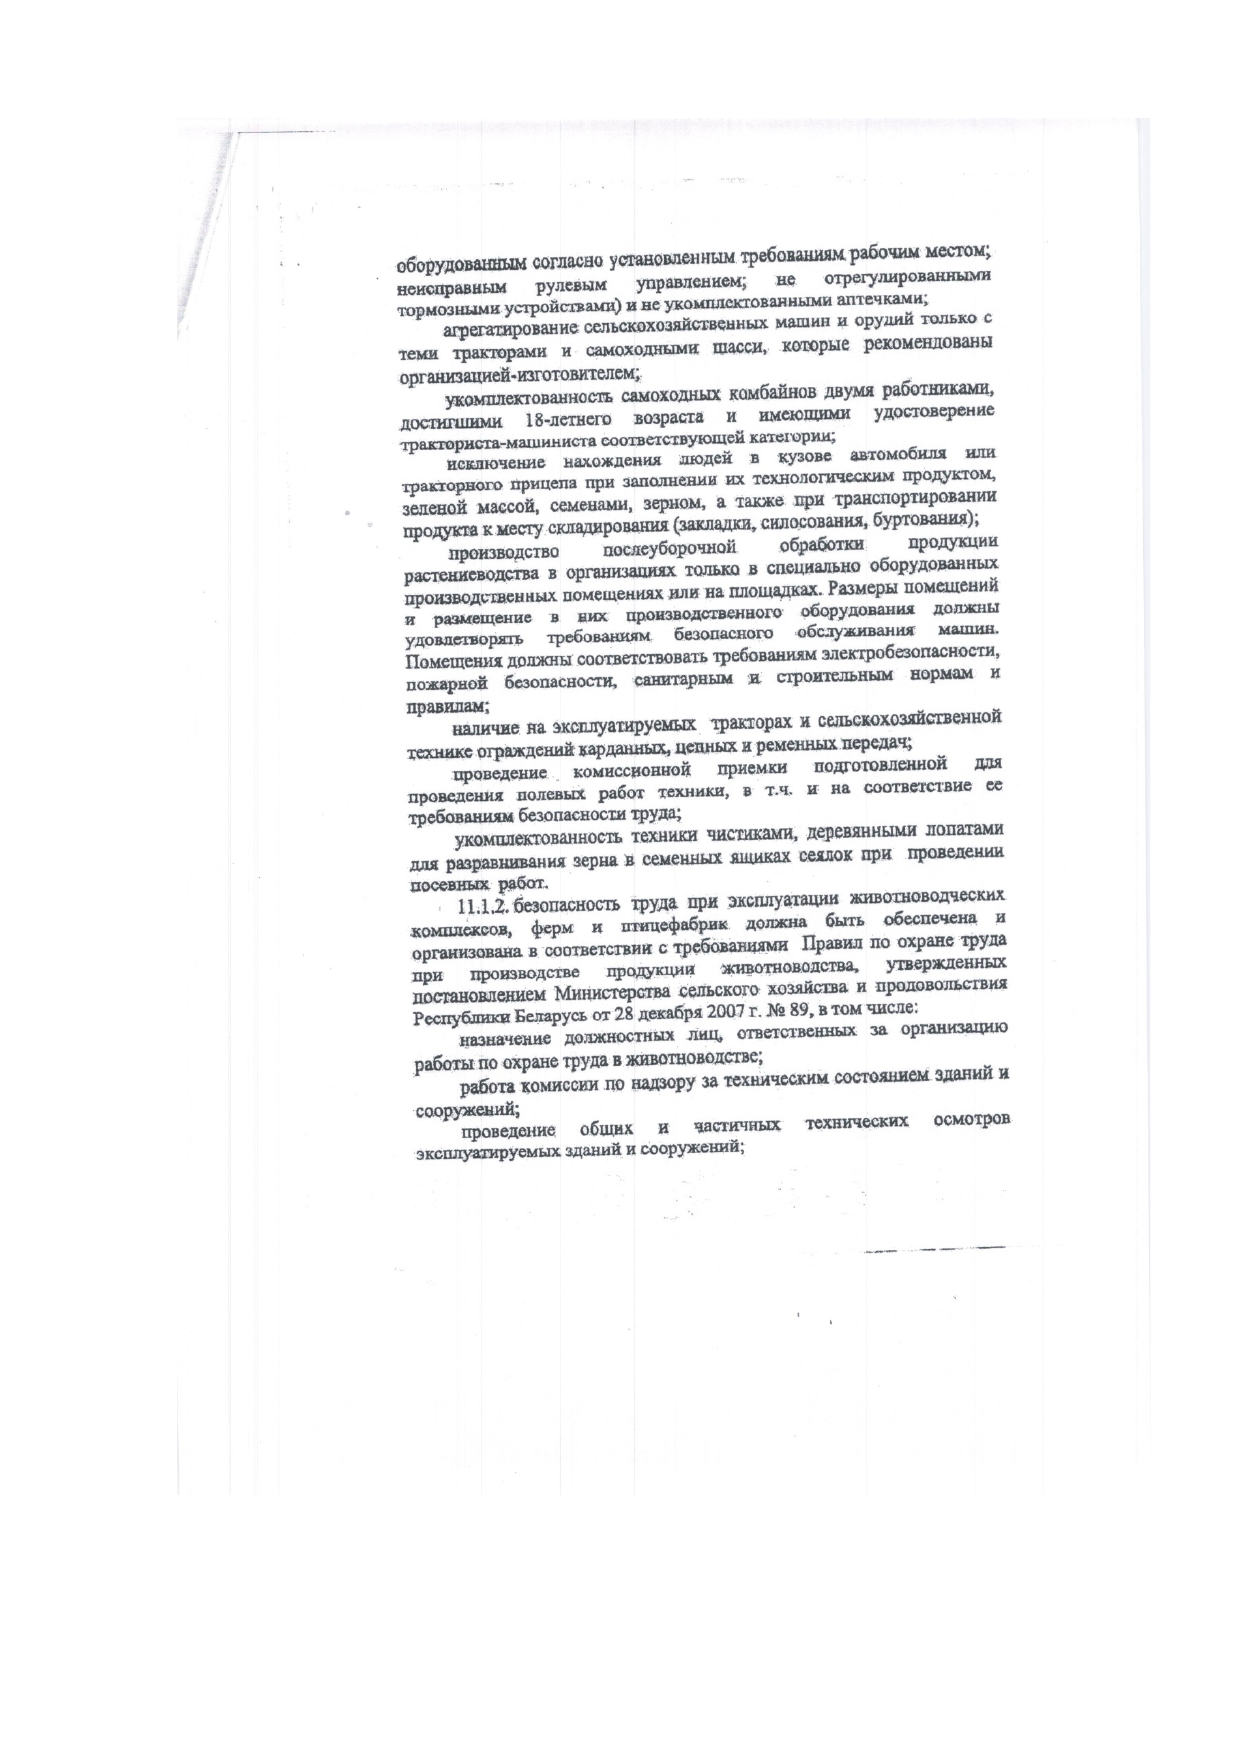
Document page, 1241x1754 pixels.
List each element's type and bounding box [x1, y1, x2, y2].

picture [177, 118, 1151, 1495]
